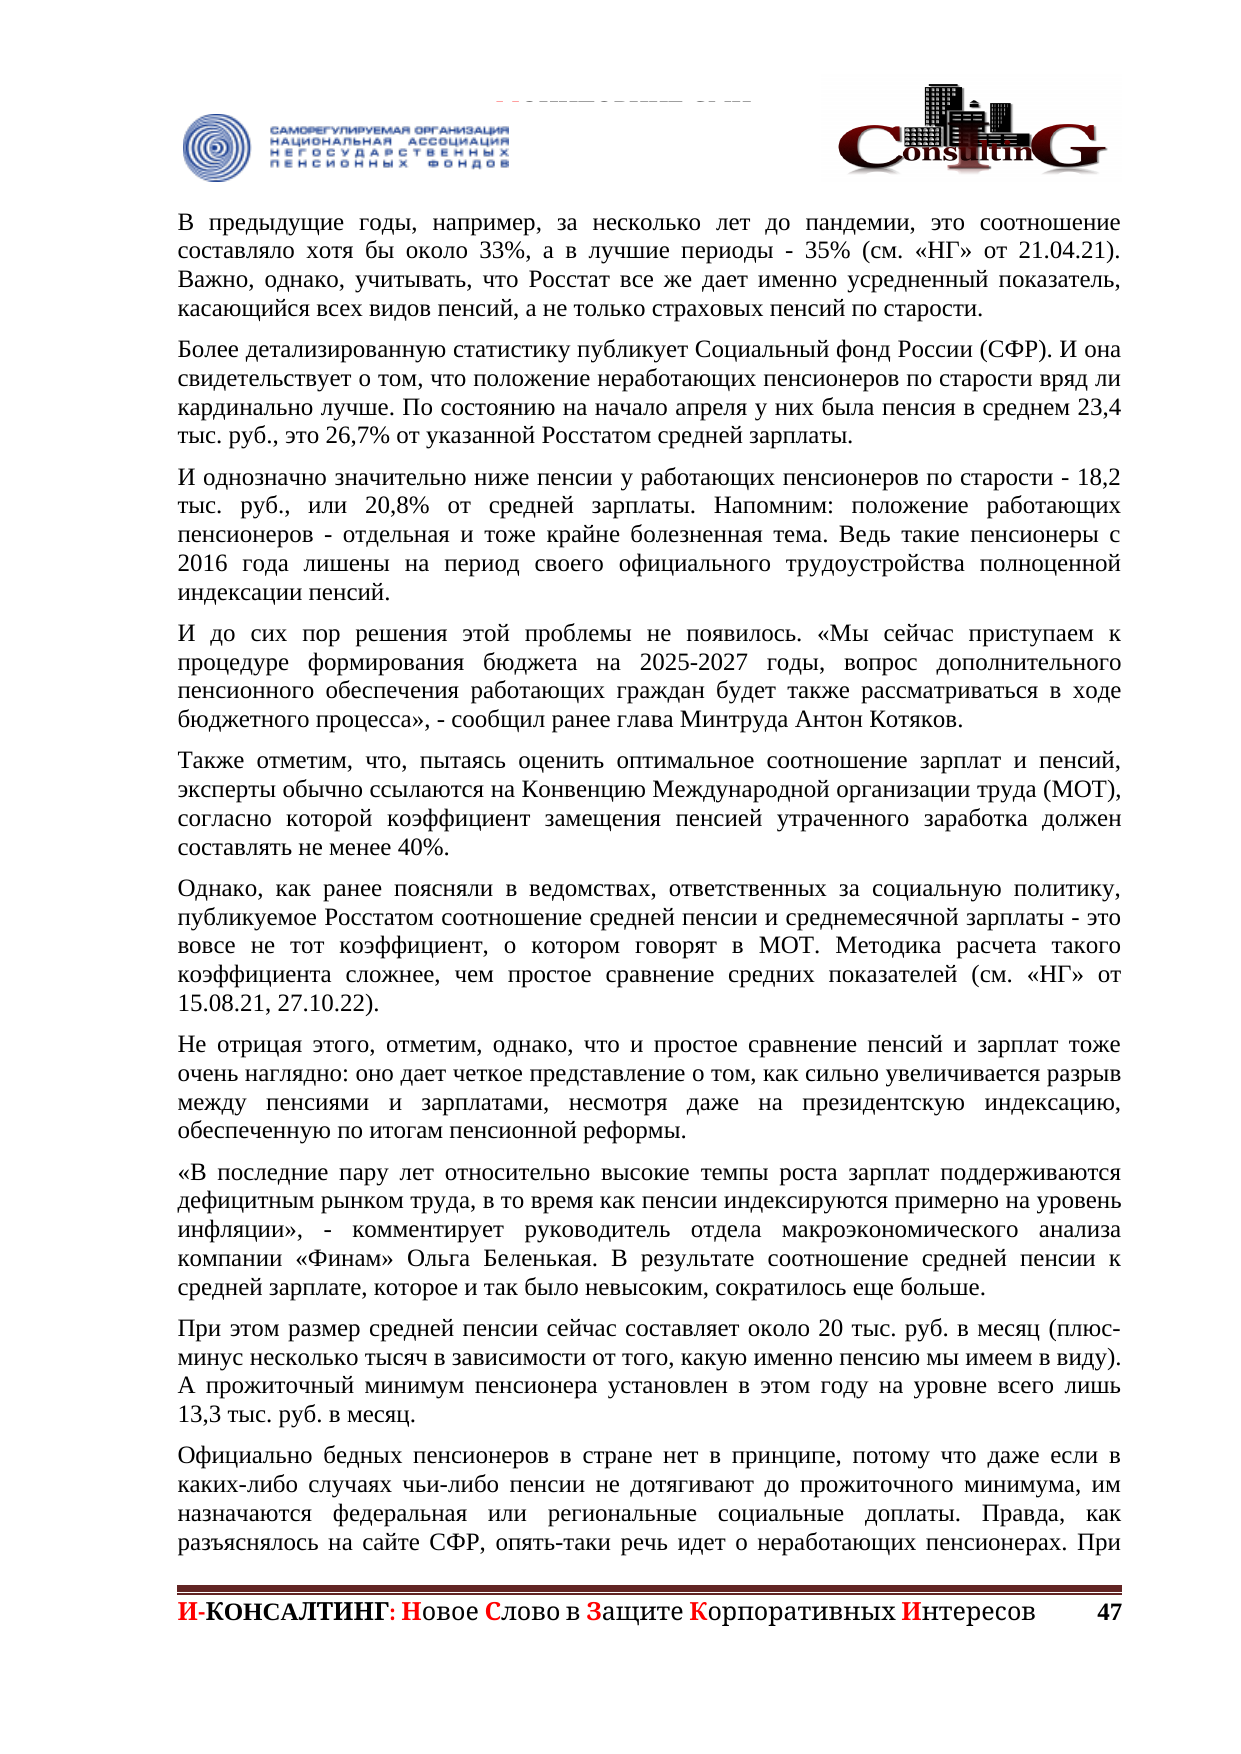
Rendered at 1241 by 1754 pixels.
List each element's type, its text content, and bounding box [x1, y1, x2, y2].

text Не отрицая этого, отметим, однако, что и простое сравнение пенсий и зарплат тоже очень наглядно: оно дает четкое представление о том, как сильно увеличивается разрыв между пенсиями и зарплатами, несмотря даже на президентскую индексацию, обеспеченную по итогам пенсионной реформы. [177, 1029, 1122, 1144]
picture [183, 114, 509, 182]
text При этом размер средней пенсии сейчас составляет около 20 тыс. руб. в месяц (плюс-минус несколько тысяч в зависимости от того, какую именно пенсию мы имеем в виду). А прожиточный минимум пенсионера установлен в этом году на уровне всего лишь 13,3 тыс. руб. в месяц. [177, 1313, 1122, 1428]
text «В последние пару лет относительно высокие темпы роста зарплат поддерживаются дефицитным рынком труда, в то время как пенсии индексируются примерно на уровень инфляции», - комментирует руководитель отдела макроэкономического анализа компании «Финам» Ольга Беленькая. В результате соотношение средней пенсии к средней зарплате, которое и так было невысоким, сократилось еще больше. [177, 1157, 1122, 1301]
text Также отметим, что, пытаясь оценить оптимальное соотношение зарплат и пенсий, эксперты обычно ссылаются на Конвенцию Международной организации труда (МОТ), согласно которой коэффициент замещения пенсией утраченного заработка должен составлять не менее 40%. [177, 746, 1122, 861]
text Однако, как ранее поясняли в ведомствах, ответственных за социальную политику, публикуемое Росстатом соотношение средней пенсии и среднемесячной зарплаты - это вовсе не тот коэффициент, о котором говорят в МОТ. Методика расчета такого коэффициента сложнее, чем простое сравнение средних показателей (см. «НГ» от 15.08.21, 27.10.22). [177, 873, 1122, 1017]
text В предыдущие годы, например, за несколько лет до пандемии, это соотношение составляло хотя бы около 33%, а в лучшие периоды - 35% (см. «НГ» от 21.04.21). Важно, однако, учитывать, что Росстат все же дает именно усредненный показатель, касающийся всех видов пенсий, а не только страховых пенсий по старости. [177, 207, 1122, 322]
text И однозначно значительно ниже пенсии у работающих пенсионеров по старости - 18,2 тыс. руб., или 20,8% от средней зарплаты. Напомним: положение работающих пенсионеров - отдельная и тоже крайне болезненная тема. Ведь такие пенсионеры с 2016 года лишены на период своего официального трудоустройства полноценной индексации пенсий. [177, 462, 1122, 606]
text И до сих пор решения этой проблемы не появилось. «Мы сейчас приступаем к процедуре формирования бюджета на 2025-2027 годы, вопрос дополнительного пенсионного обеспечения работающих граждан будет также рассматриваться в ходе бюджетного процесса», - сообщил ранее глава Минтруда Антон Котяков. [177, 618, 1122, 733]
picture [821, 73, 1122, 182]
text Более детализированную статистику публикует Социальный фонд России (СФР). И она свидетельствует о том, что положение неработающих пенсионеров по старости вряд ли кардинально лучше. По состоянию на начало апреля у них была пенсия в среднем 23,4 тыс. руб., это 26,7% от указанной Росстатом средней зарплаты. [177, 334, 1122, 449]
